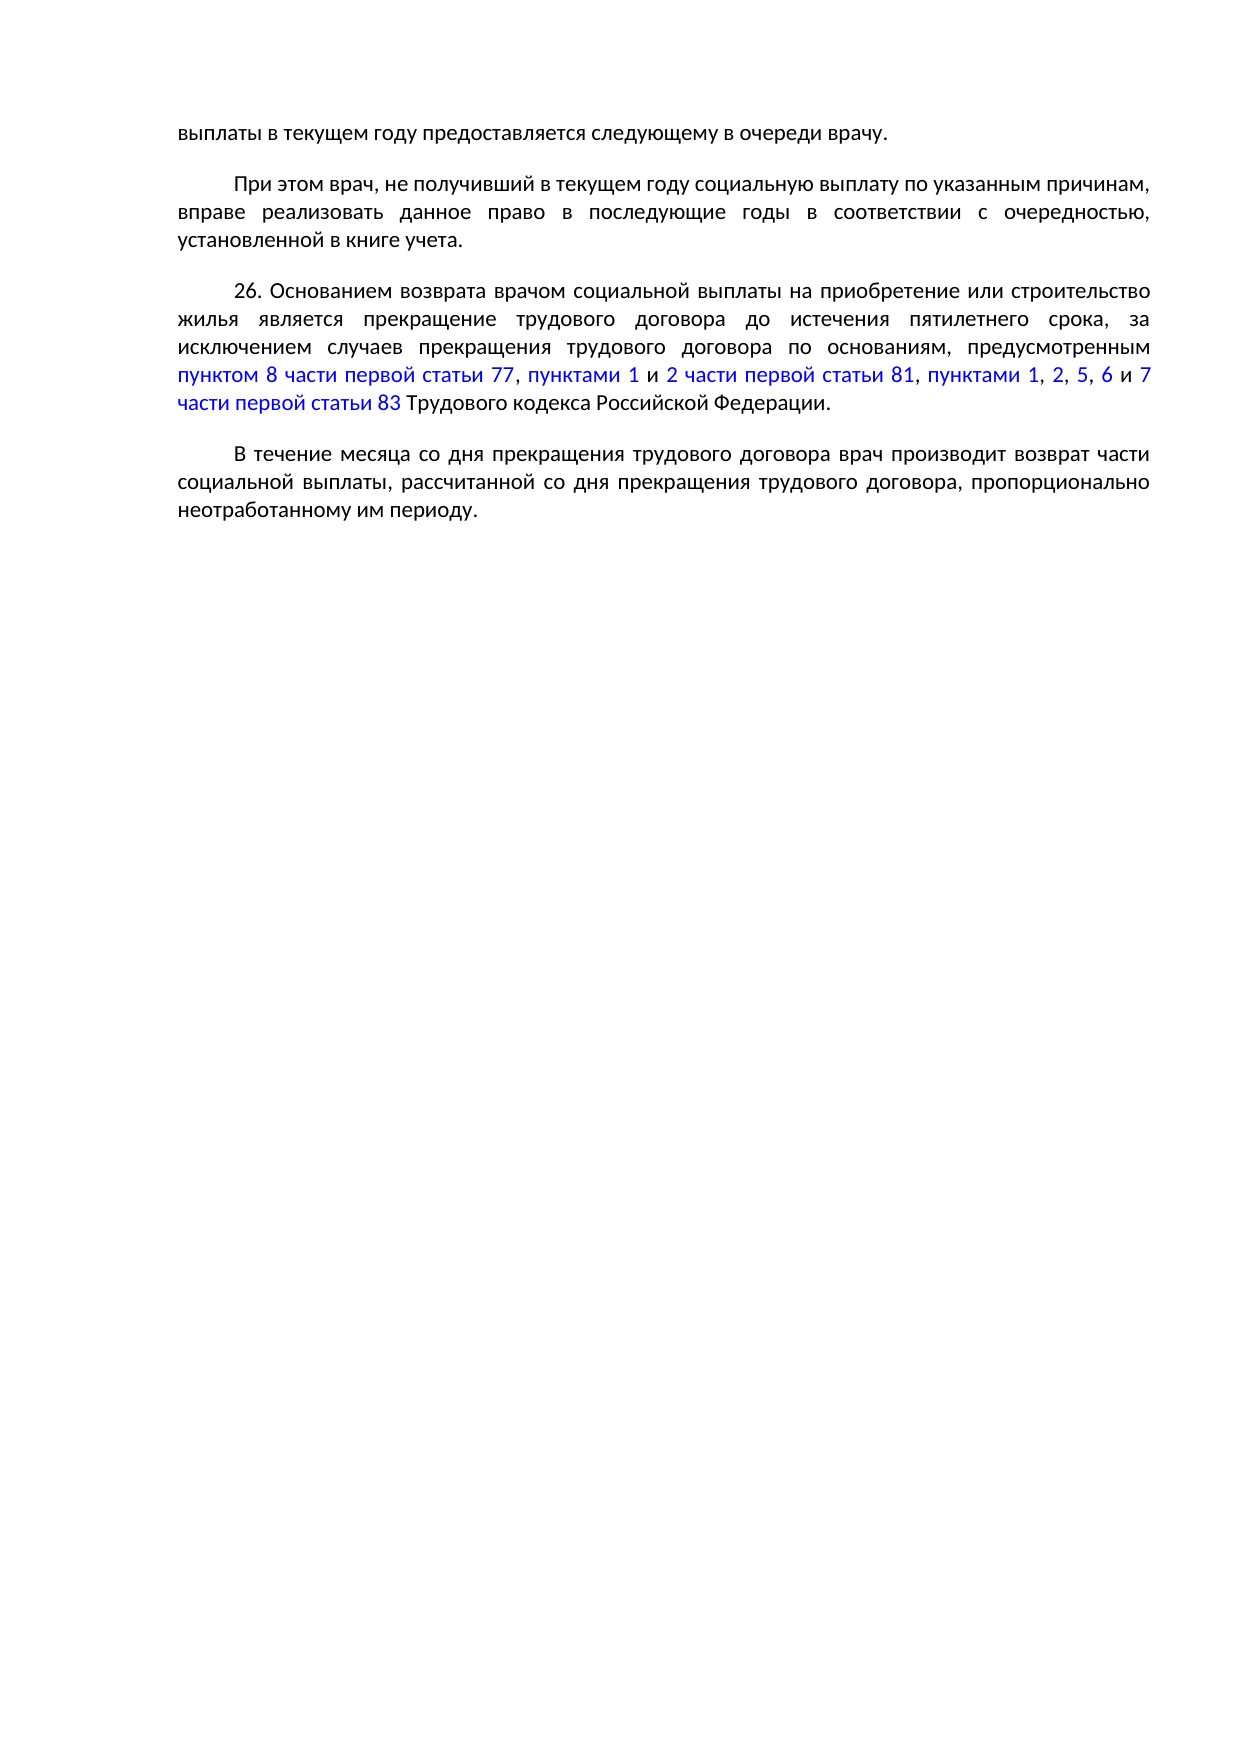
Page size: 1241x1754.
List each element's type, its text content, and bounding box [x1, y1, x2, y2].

text В течение месяца со дня прекращения трудового договора врач производит возврат части социальной выплаты, рассчитанной со дня прекращения трудового договора, пропорционально неотработанному им периоду. [177, 439, 1152, 523]
text 26. Основанием возврата врачом социальной выплаты на приобретение или строительство жилья является прекращение трудового договора до истечения пятилетнего срока, за исключением случаев прекращения трудового договора по основаниям, предусмотренным пунктом 8 части первой статьи 77, пунктами 1 и 2 части первой статьи 81, пунктами 1, 2, 5, 6 и 7 части первой статьи 83 Трудового кодекса Российской Федерации. [177, 276, 1152, 416]
text При этом врач, не получивший в текущем году социальную выплату по указанным причинам, вправе реализовать данное право в последующие годы в соответствии с очередностью, установленной в книге учета. [177, 169, 1152, 253]
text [177, 118, 1152, 146]
